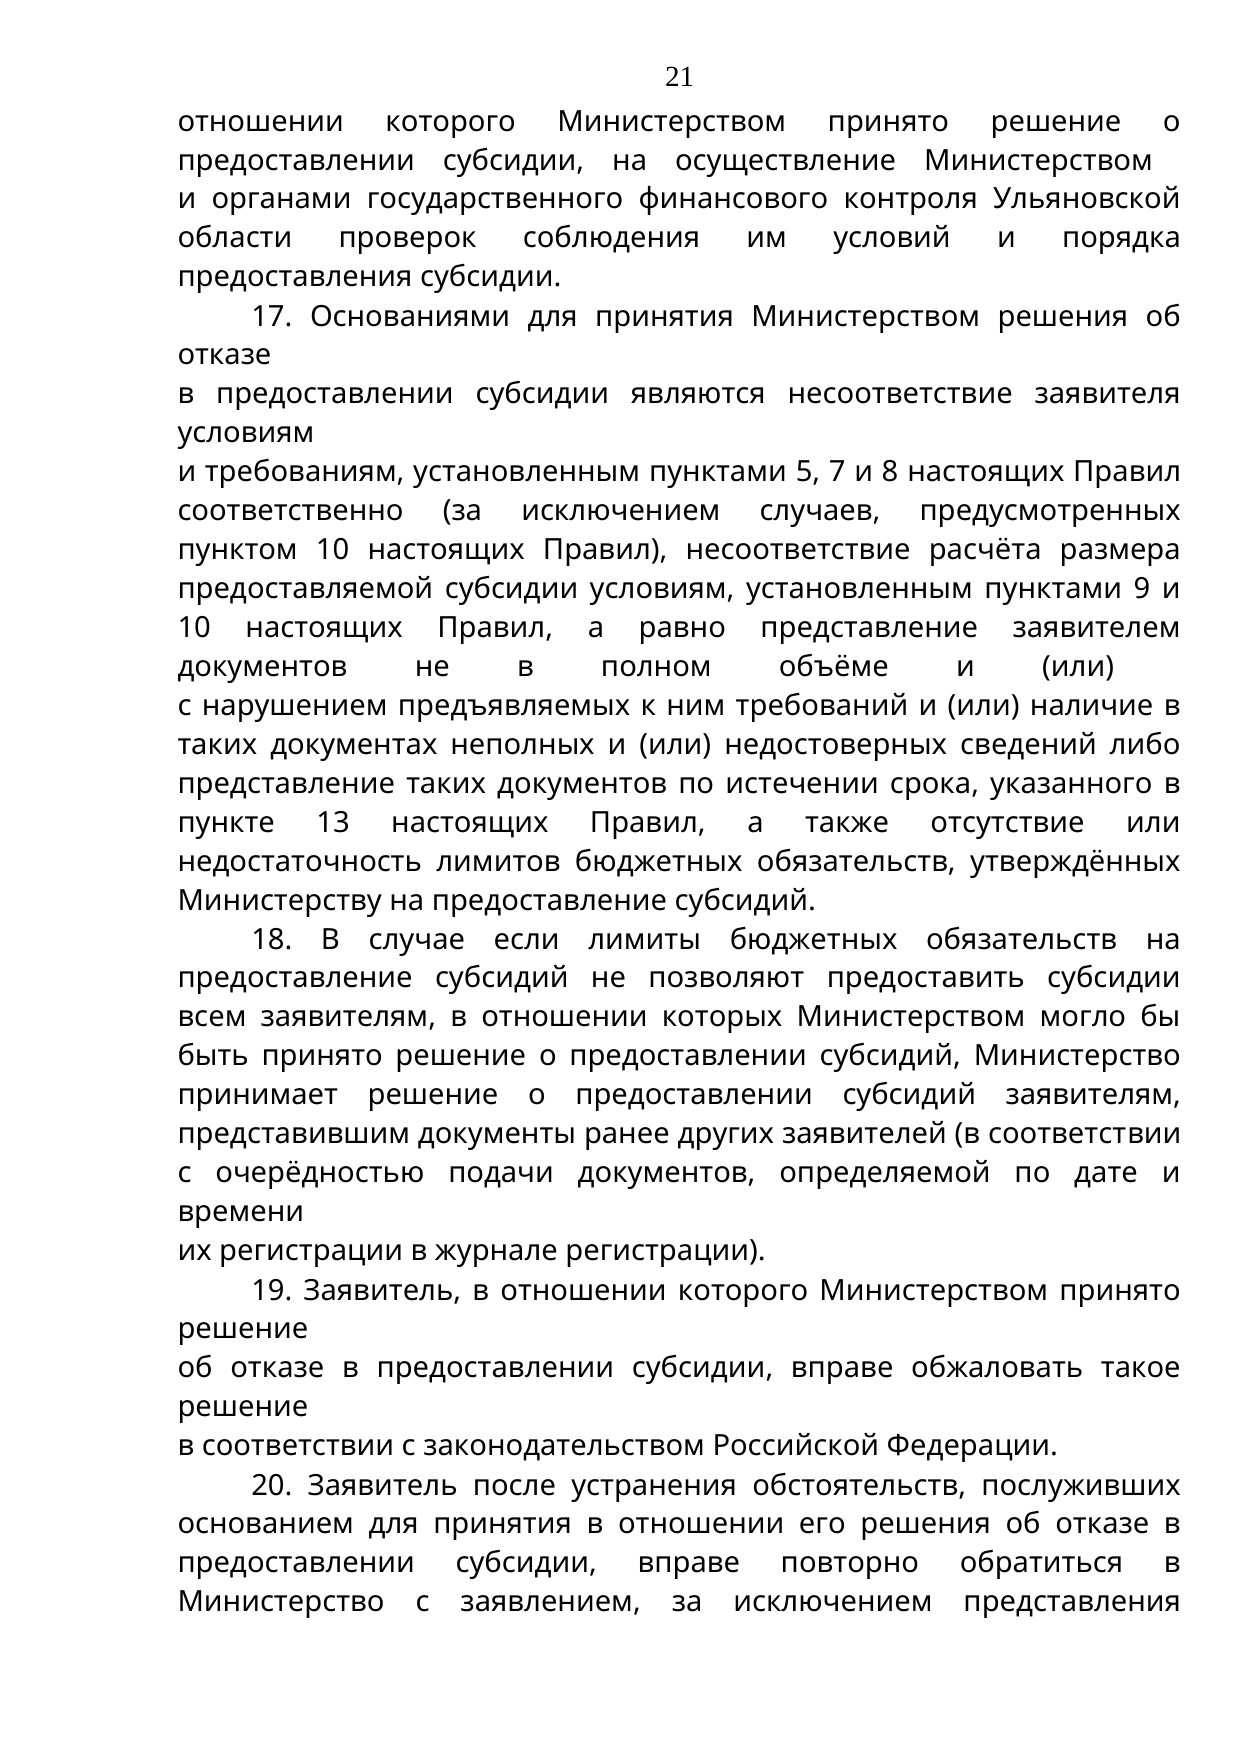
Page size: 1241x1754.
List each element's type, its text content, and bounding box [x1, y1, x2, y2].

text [177, 1464, 1181, 1619]
text 17. Основаниями для принятия Министерством решения об отказе в предоставлении субсидии являются несоответствие заявителя условиям и требованиям, установленным пунктами 5, 7 и 8 настоящих Правил соответственно (за исключением случаев, предусмотренных пунктом 10 настоящих Правил), несоответствие расчёта размера предоставляемой субсидии условиям, установленным пунктами 9 и 10 настоящих Правил, а равно представление заявителем документов не в полном объёме и (или) с нарушением предъявляемых к ним требований и (или) наличие в таких документах неполных и (или) недостоверных сведений либо представление таких документов по истечении срока, указанного в пункте 13 настоящих Правил, а также отсутствие или недостаточность лимитов бюджетных обязательств, утверждённых Министерству на предоставление субсидий. [177, 295, 1181, 919]
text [177, 101, 1181, 295]
text 18. В случае если лимиты бюджетных обязательств на предоставление субсидий не позволяют предоставить субсидии всем заявителям, в отношении которых Министерством могло бы быть принято решение о предоставлении субсидий, Министерство принимает решение о предоставлении субсидий заявителям, представившим документы ранее других заявителей (в соответствии с очерёдностью подачи документов, определяемой по дате и времени их регистрации в журнале регистрации). [177, 919, 1181, 1269]
text 19. Заявитель, в отношении которого Министерством принято решение об отказе в предоставлении субсидии, вправе обжаловать такое решение в соответствии с законодательством Российской Федерации. [177, 1269, 1181, 1464]
